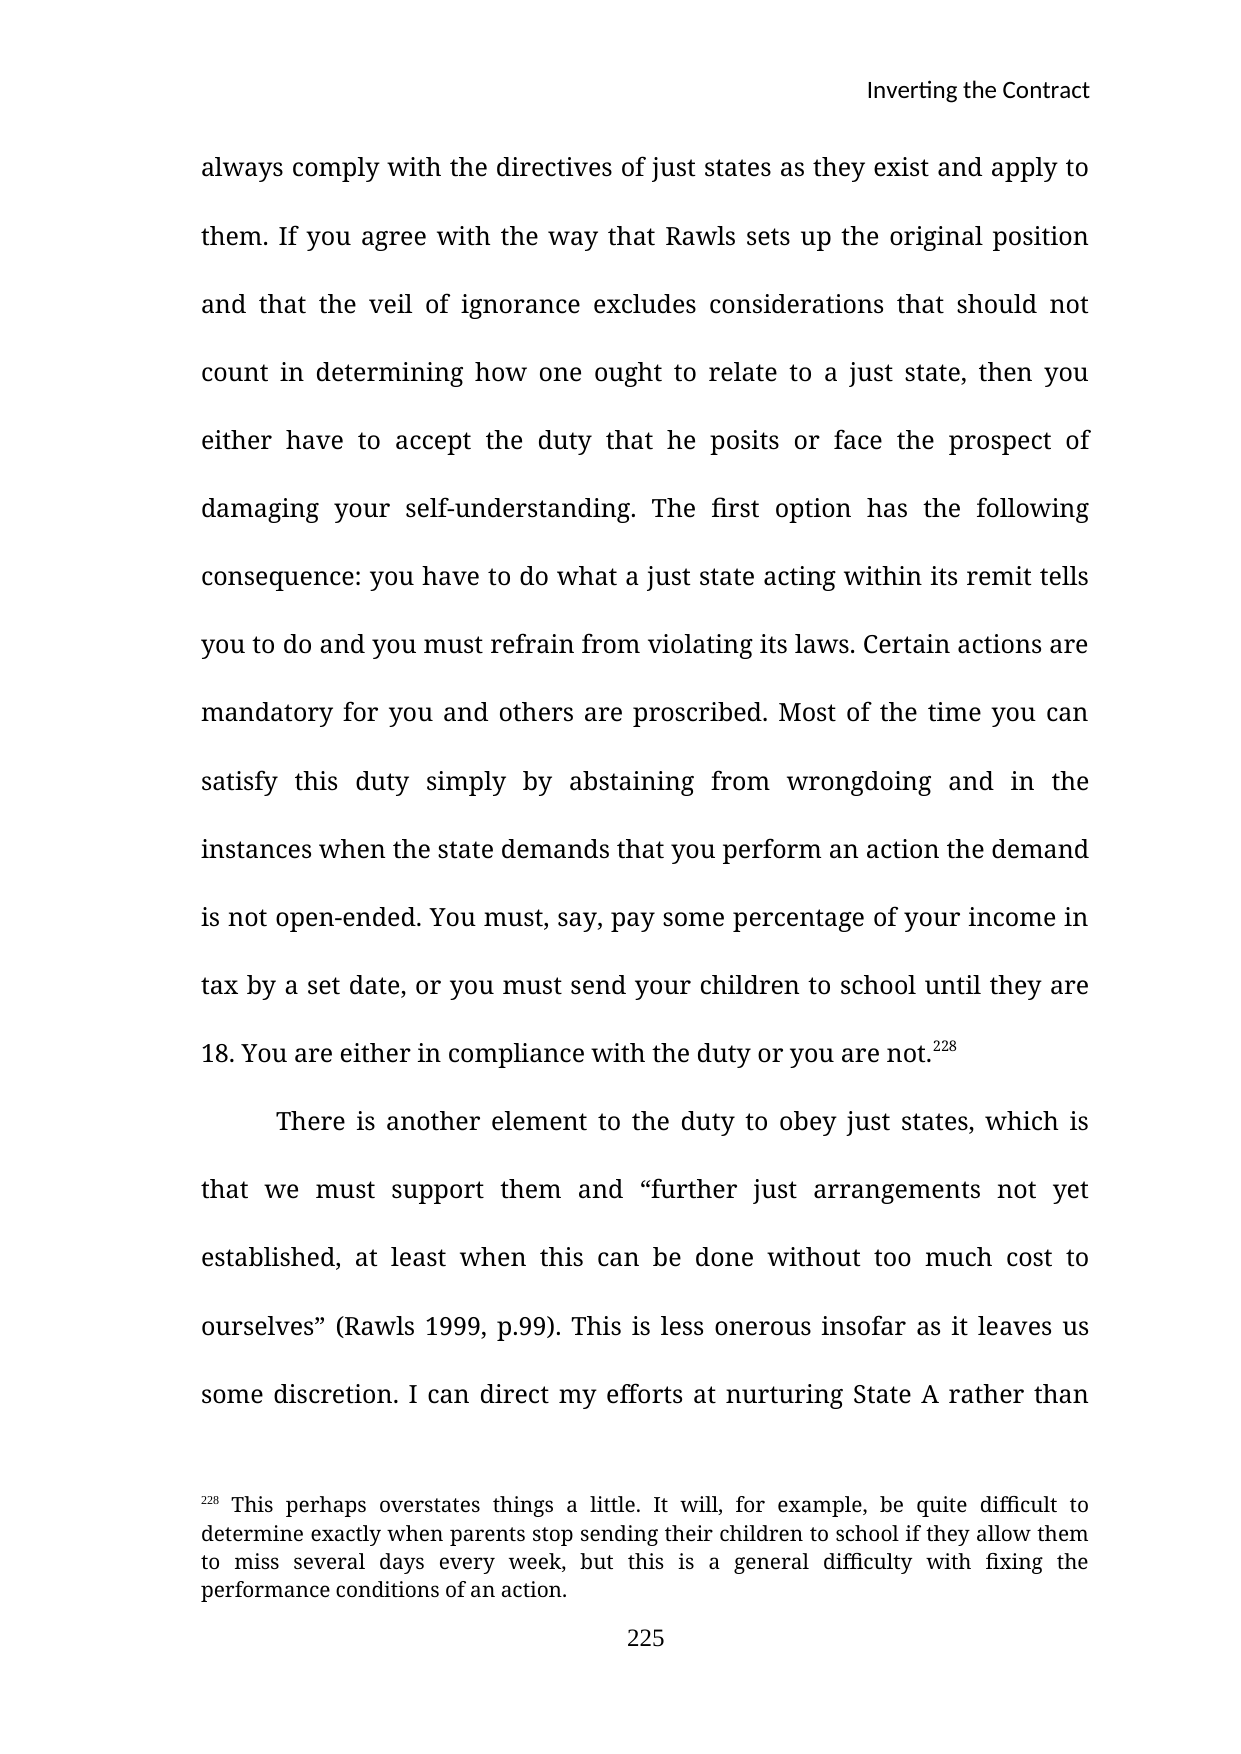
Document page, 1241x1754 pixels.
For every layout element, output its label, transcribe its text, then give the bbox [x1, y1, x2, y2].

text Let’s consider again Rawls’s natural duty of justice. In his version of the initial choice situation the parties would agree that they must always comply with the directives of just states as they exist and apply to them. If you agree with the way that Rawls sets up the original position and that the veil of ignorance excludes considerations that should not count in determining how one ought to relate to a just state, then you either have to accept the duty that he posits or face the prospect of damaging your self-understanding. The first option has the following consequence: you have to do what a just state acting within its remit tells you to do and you must refrain from violating its laws. Certain actions are mandatory for you and others are proscribed. Most of the time you can satisfy this duty simply by abstaining from wrongdoing and in the instances when the state demands that you perform an action the demand is not open-ended. You must, say, pay some percentage of your income in tax by a set date, or you must send your children to school until they are 18. You are either in compliance with the duty or you are not. [201, 150, 1090, 1070]
